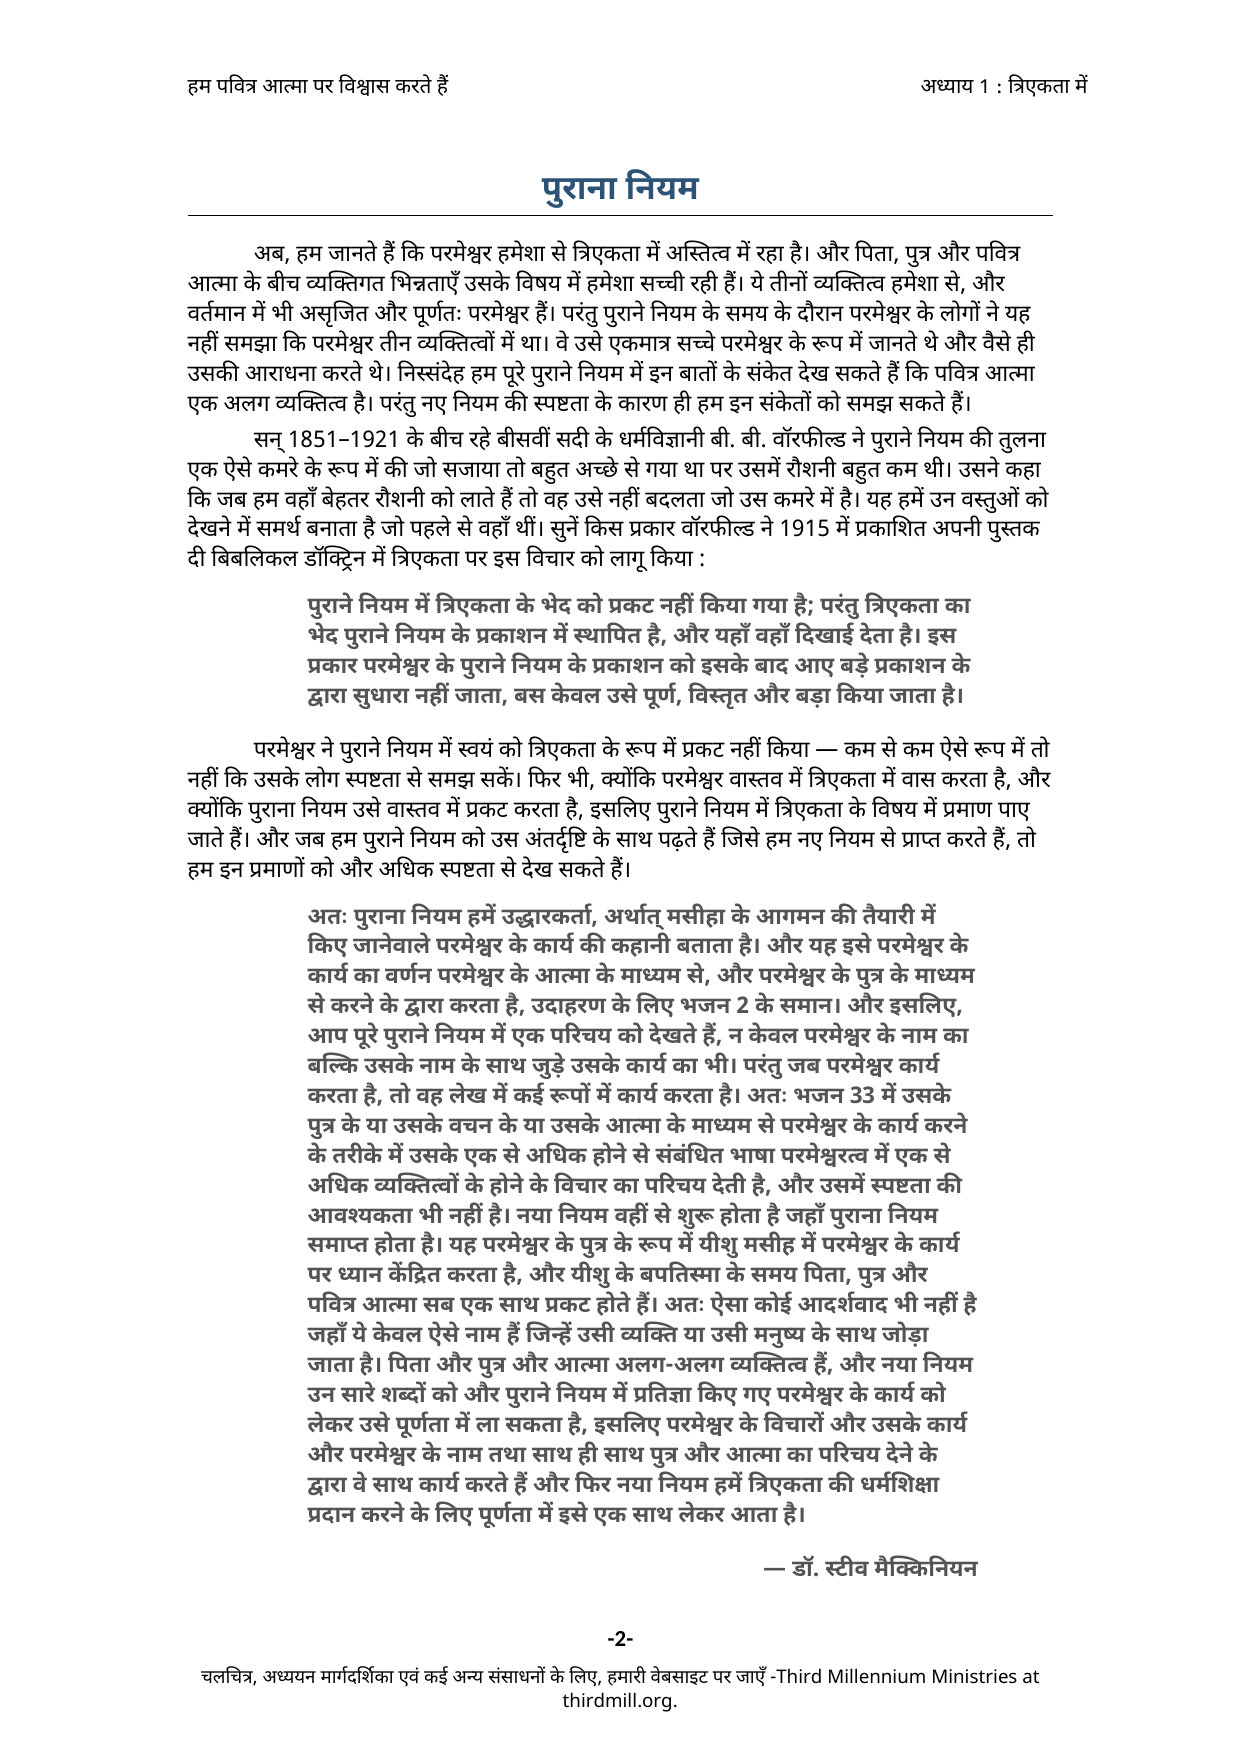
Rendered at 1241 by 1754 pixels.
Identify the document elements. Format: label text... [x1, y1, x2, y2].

text अतः पुराना नियम हमें उद्धारकर्ता, अर्थात् मसीहा के आगमन की तैयारी में किए जानेवाले परमेश्वर के कार्य की कहानी बताता है। और यह इसे परमेश्वर के कार्य का वर्णन परमेश्वर के आत्मा के माध्यम से, और परमेश्वर के पुत्र के माध्यम से करने के द्वारा करता है, उदाहरण के लिए भजन 2 के समान। और इसलिए, आप पूरे पुराने नियम में एक परिचय को देखते हैं, न केवल परमेश्वर के नाम का बल्कि उसके नाम के साथ जुड़े उसके कार्य का भी। परंतु जब परमेश्वर कार्य करता है, तो वह लेख में कई रूपों में कार्य करता है। अतः भजन 33 में उसके पुत्र के या उसके वचन के या उसके आत्मा के माध्यम से परमेश्वर के कार्य करने के तरीके में उसके एक से अधिक होने से संबंधित भाषा परमेश्वरत्व में एक से अधिक व्यक्तित्वों के होने के विचार का परिचय देती है, और उसमें स्पष्टता की आवश्यकता भी नहीं है। नया नियम वहीं से शुरू होता है जहाँ पुराना नियम समाप्त होता है। यह परमेश्वर के पुत्र के रूप में यीशु मसीह में परमेश्वर के कार्य पर ध्यान केंद्रित करता है, और यीशु के बपतिस्मा के समय पिता, पुत्र और पवित्र आत्मा सब एक साथ प्रकट होते हैं। अतः ऐसा कोई आदर्शवाद भी नहीं है जहाँ ये केवल ऐसे नाम हैं जिन्हें उसी व्यक्ति या उसी मनुष्य के साथ जोड़ा जाता है। पिता और पुत्र और आत्मा अलग-अलग व्यक्तित्व हैं, और नया नियम उन सारे शब्दों को और पुराने नियम में प्रतिज्ञा किए गए परमेश्वर के कार्य को लेकर उसे पूर्णता में ला सकता है, इसलिए परमेश्वर के विचारों और उसके कार्य और परमेश्वर के नाम तथा साथ ही साथ पुत्र और आत्मा का परिचय देने के द्वारा वे साथ कार्य करते हैं और फिर नया नियम हमें त्रिएकता की धर्मशिक्षा प्रदान करने के लिए पूर्णता में इसे एक साथ लेकर आता है। [307, 903, 978, 1531]
text सन् 1851–1921 के बीच रहे बीसवीं सदी के धर्मविज्ञानी बी. बी. वॉरफील्ड ने पुराने नियम की तुलना एक ऐसे कमरे के रूप में की जो सजाया तो बहुत अच्छे से गया था पर उसमें रौशनी बहुत कम थी। उसने कहा कि जब हम वहाँ बेहतर रौशनी को लाते हैं तो वह उसे नहीं बदलता जो उस कमरे में है। यह हमें उन वस्तुओं को देखने में समर्थ बनाता है जो पहले से वहाँ थीं। सुनें किस प्रकार वॉरफील्ड ने 1915 में प्रकाशित अपनी पुस्तक दी बिबलिकल डॉक्ट्रिन में त्रिएकता पर इस विचार को लागू किया : [187, 427, 1053, 576]
text परमेश्वर ने पुराने नियम में स्वयं को त्रिएकता के रूप में प्रकट नहीं किया — कम से कम ऐसे रूप में तो नहीं कि उसके लोग स्पष्टता से समझ सकें। फिर भी, क्योंकि परमेश्वर वास्तव में त्रिएकता में वास करता है, और क्योंकि पुराना नियम उसे वास्तव में प्रकट करता है, इसलिए पुराने नियम में त्रिएकता के विषय में प्रमाण पाए जाते हैं। और जब हम पुराने नियम को उस अंतर्दृष्टि के साथ पढ़ते हैं जिसे हम नए नियम से प्राप्त करते हैं, तो हम इन प्रमाणों को और अधिक स्पष्टता से देख सकते हैं। [187, 737, 1053, 887]
text अब, हम जानते हैं कि परमेश्वर हमेशा से त्रिएकता में अस्तित्व में रहा है। और पिता, पुत्र और पवित्र आत्मा के बीच व्यक्तिगत भिन्नताएँ उसके विषय में हमेशा सच्ची रही हैं। ये तीनों व्यक्तित्व हमेशा से, और वर्तमान में भी असृजित और पूर्णतः परमेश्वर हैं। परंतु पुराने नियम के समय के दौरान परमेश्वर के लोगों ने यह नहीं समझा कि परमेश्वर तीन व्यक्तित्वों में था। वे उसे एकमात्र सच्चे परमेश्वर के रूप में जानते थे और वैसे ही उसकी आराधना करते थे। निस्संदेह हम पूरे पुराने नियम में इन बातों के संकेत देख सकते हैं कि पवित्र आत्मा एक अलग व्यक्तित्व है। परंतु नए नियम की स्पष्टता के कारण ही हम इन संकेतों को समझ सकते हैं। [187, 241, 1053, 420]
subtitle पुराना नियम [187, 169, 1053, 216]
text — डॉ. स्टीव मैक्किनियन [187, 1556, 978, 1586]
text पुराने नियम में त्रिएकता के भेद को प्रकट नहीं किया गया है; परंतु त्रिएकता का भेद पुराने नियम के प्रकाशन में स्थापित है, और यहाँ वहाँ दिखाई देता है। इस प्रकार परमेश्वर के पुराने नियम के प्रकाशन को इसके बाद आए बड़े प्रकाशन के द्वारा सुधारा नहीं जाता, बस केवल उसे पूर्ण, विस्तृत और बड़ा किया जाता है। [307, 593, 978, 712]
